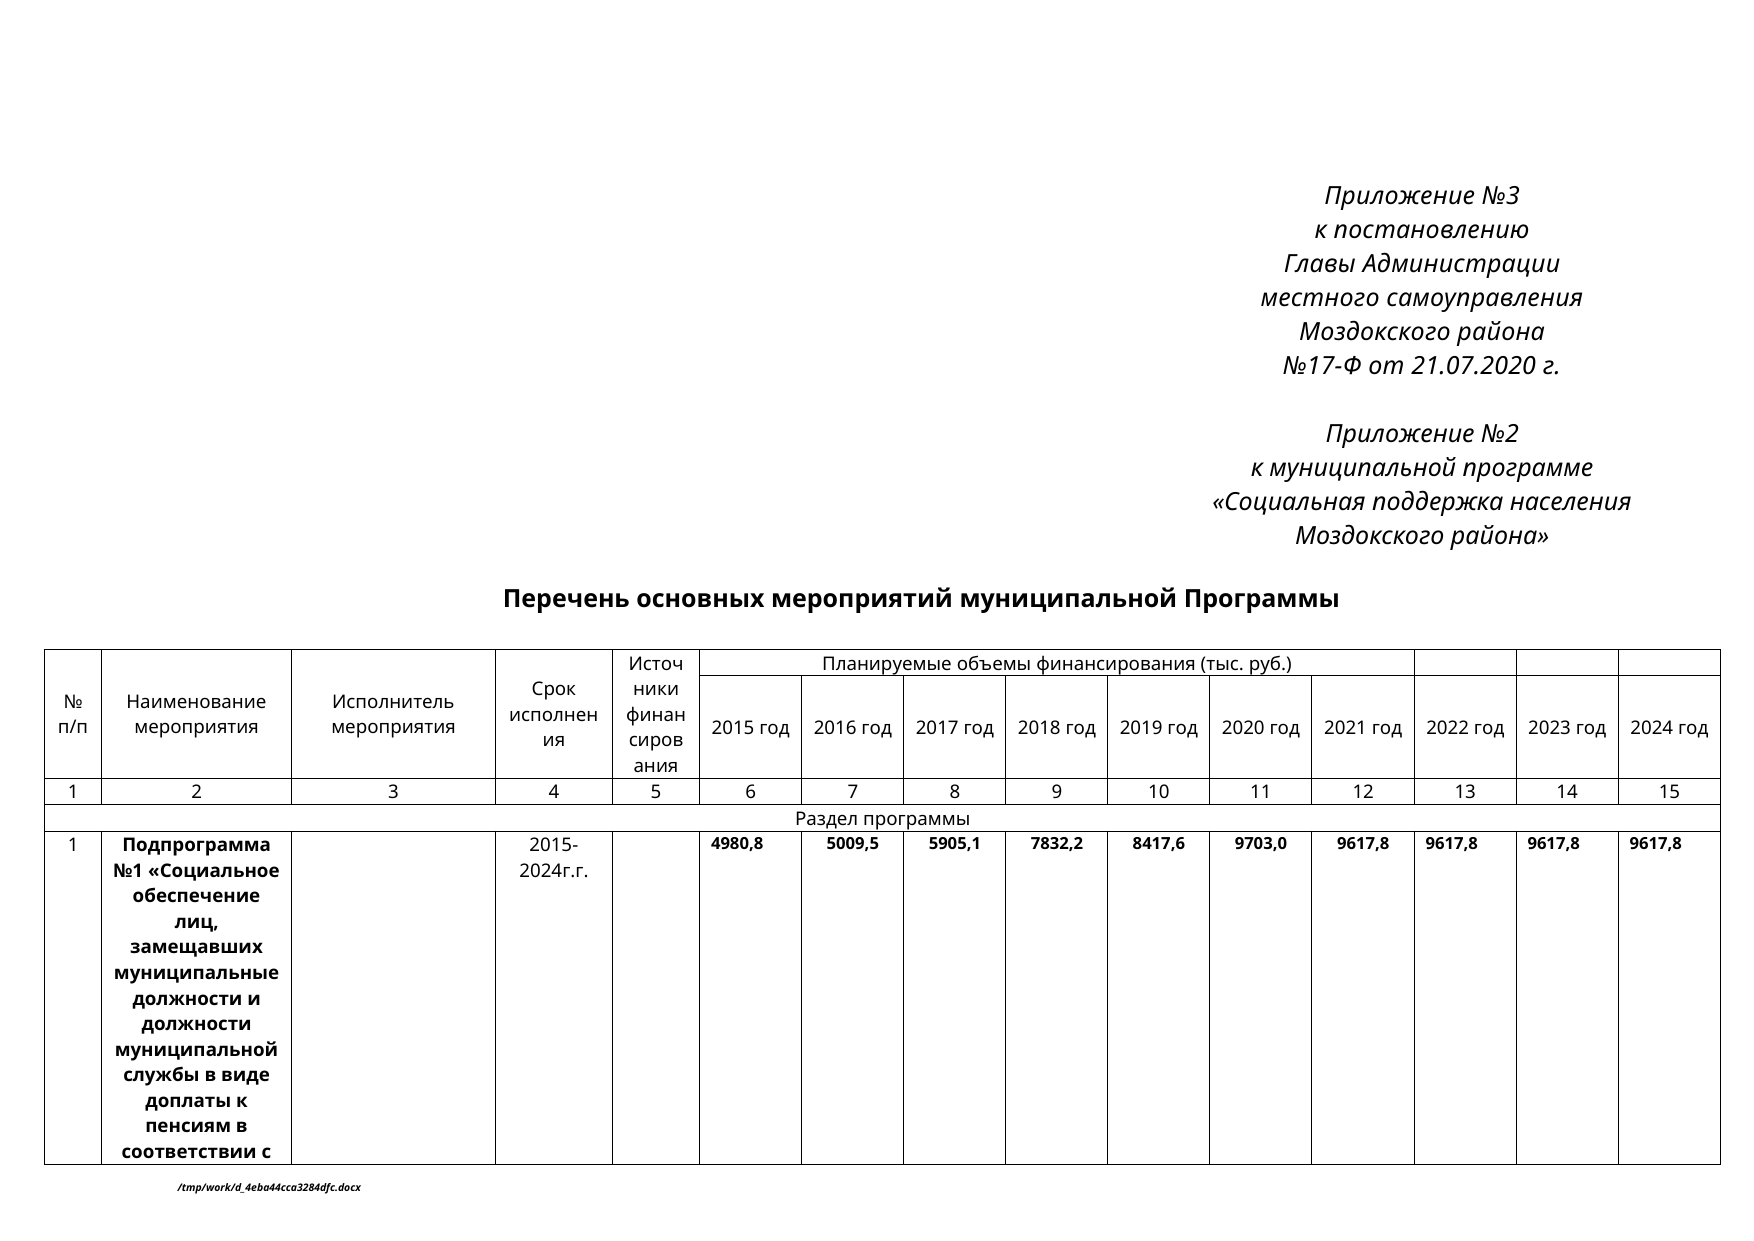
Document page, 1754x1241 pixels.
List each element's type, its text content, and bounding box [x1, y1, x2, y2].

table_cell 9 [1006, 779, 1107, 804]
table_cell 5009,5 [802, 832, 903, 1163]
text Перечень основных мероприятий муниципальной Программы [177, 581, 1665, 615]
table_cell 14 [1517, 779, 1618, 804]
table_cell 5905,1 [904, 832, 1005, 1163]
table_header Срок исполнения [496, 650, 612, 777]
table_cell 9703,0 [1210, 832, 1311, 1163]
text «Социальная поддержка населения [1181, 484, 1665, 518]
text Главы Администрации [1181, 245, 1665, 279]
table_cell 2015-2024г.г. [496, 832, 612, 1163]
table_header Наименование мероприятия [102, 650, 291, 777]
text Приложение №2 [1181, 416, 1665, 450]
table_cell 7832,2 [1006, 832, 1107, 1163]
table_cell 7 [802, 779, 903, 804]
table_header [1619, 650, 1720, 675]
table_cell 2020 год [1210, 676, 1311, 777]
text Моздокского района» [1181, 518, 1665, 552]
text к постановлению [1181, 211, 1665, 245]
text местного самоуправления [1181, 279, 1665, 313]
table_cell 15 [1619, 779, 1720, 804]
table_cell [292, 832, 495, 1163]
table_header Исполнитель мероприятия [292, 650, 495, 777]
table_header № п/п [45, 650, 101, 777]
table_cell 9617,8 [1619, 832, 1720, 1163]
table_cell 2017 год [904, 676, 1005, 777]
table_cell 8417,6 [1108, 832, 1209, 1163]
table_cell 1 [45, 779, 101, 804]
text к муниципальной программе [1181, 450, 1665, 484]
table_cell 2023 год [1517, 676, 1618, 777]
table_cell 2021 год [1312, 676, 1414, 777]
table_cell 4 [496, 779, 612, 804]
text №17-Ф от 21.07.2020 г. [1181, 348, 1665, 382]
table_cell Раздел программы [45, 805, 1720, 831]
table_cell 2018 год [1006, 676, 1107, 777]
table_cell 9617,8 [1517, 832, 1618, 1163]
text Моздокского района [1181, 313, 1665, 348]
table_cell 2024 год [1619, 676, 1720, 777]
table_cell 2022 год [1415, 676, 1516, 777]
table_header [1517, 650, 1618, 675]
table_cell 4980,8 [700, 832, 801, 1163]
table_cell 1 [45, 832, 101, 1163]
text Приложение №3 [1181, 177, 1665, 211]
table_header [1415, 650, 1516, 675]
table_cell 9617,8 [1312, 832, 1414, 1163]
table_cell 2019 год [1108, 676, 1209, 777]
table_cell 10 [1108, 779, 1209, 804]
table_cell 8 [904, 779, 1005, 804]
table_cell 5 [613, 779, 699, 804]
table_cell 12 [1312, 779, 1414, 804]
table_cell 11 [1210, 779, 1311, 804]
table_cell 2 [102, 779, 291, 804]
table_cell 2016 год [802, 676, 903, 777]
table_cell [613, 832, 699, 1163]
table_header Источники финансирования [613, 650, 699, 777]
table_cell 2015 год [700, 676, 801, 777]
table_cell 13 [1415, 779, 1516, 804]
table_header Планируемые объемы финансирования (тыс. руб.) [700, 650, 1414, 675]
table_cell 9617,8 [1415, 832, 1516, 1163]
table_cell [102, 832, 291, 1163]
table_cell 6 [700, 779, 801, 804]
table_cell 3 [292, 779, 495, 804]
